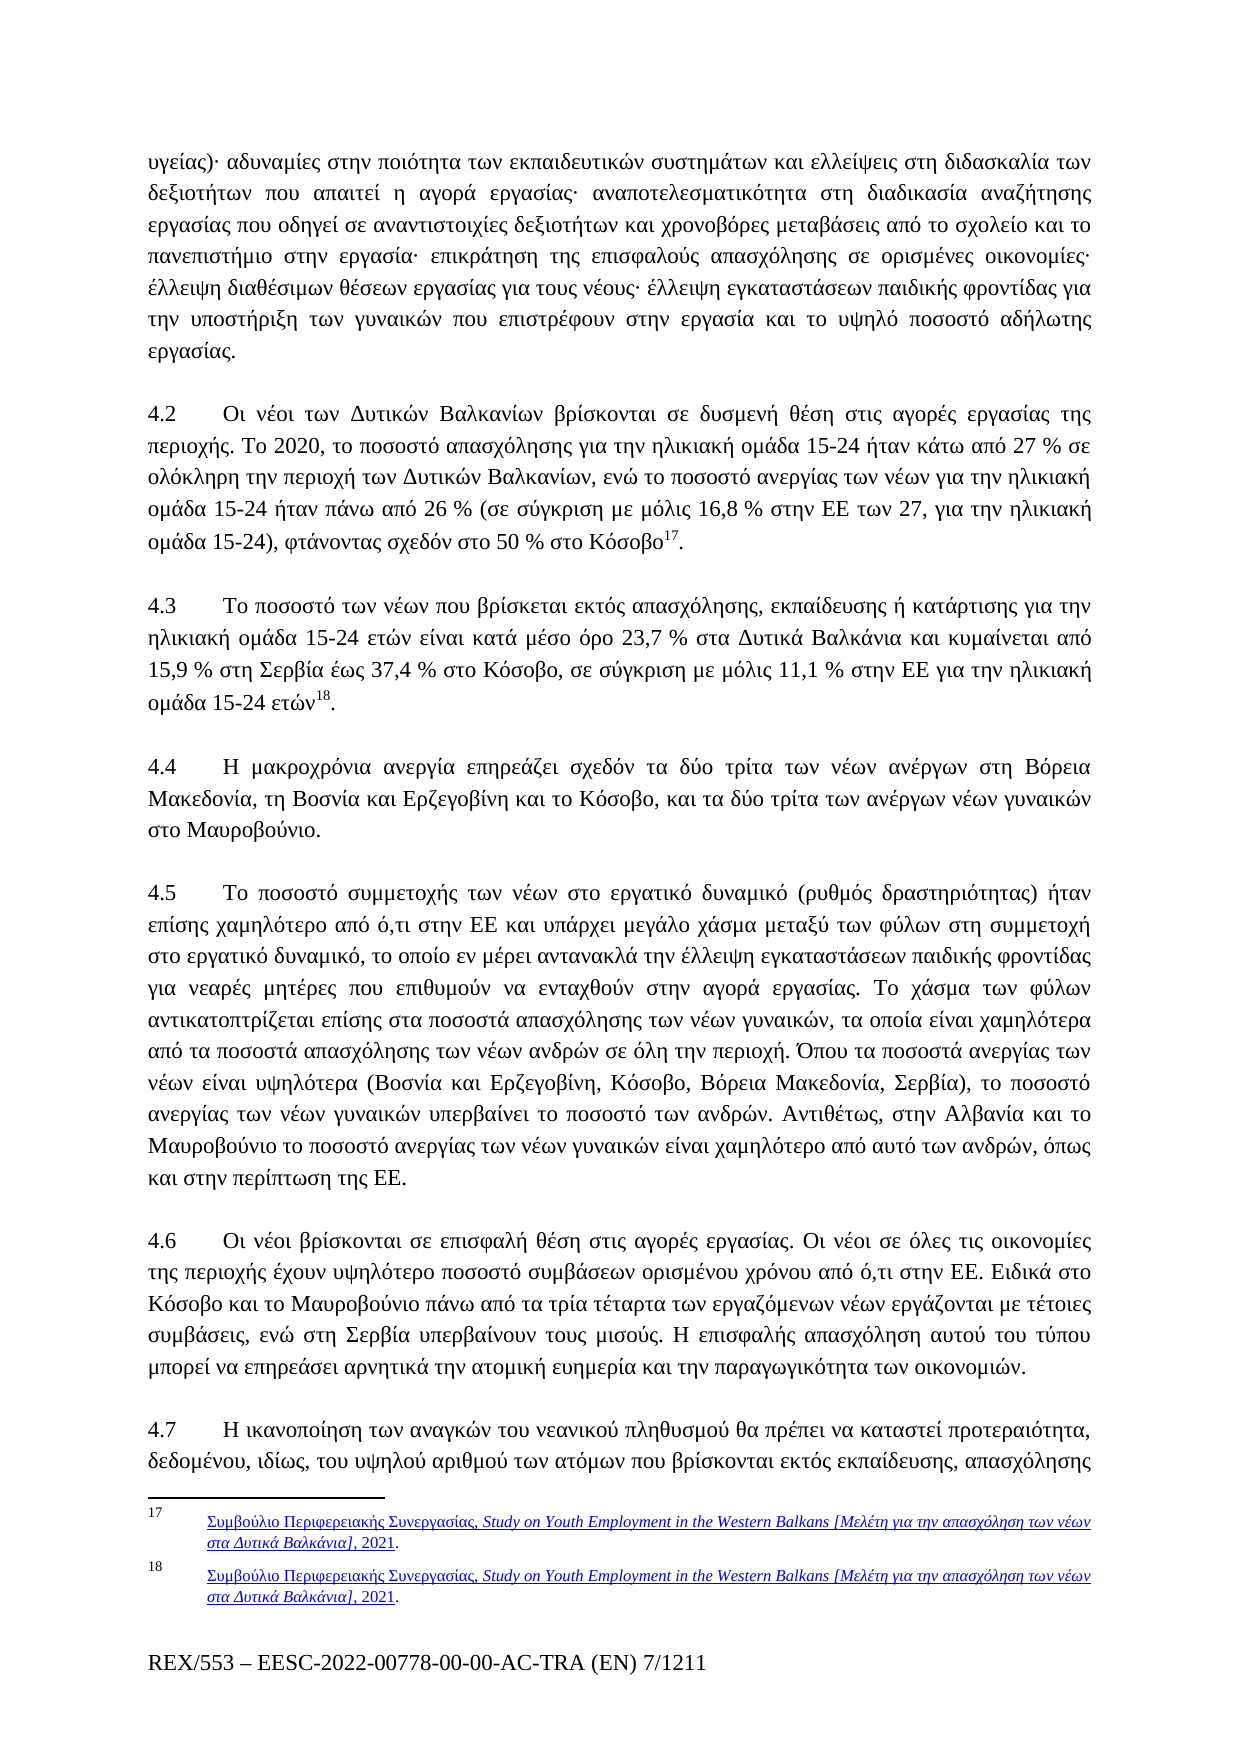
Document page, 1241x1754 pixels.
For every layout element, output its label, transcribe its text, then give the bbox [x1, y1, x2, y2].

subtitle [148, 148, 1092, 363]
subtitle Το ποσοστό συμμετοχής των νέων στο εργατικό δυναμικό (ρυθμός δραστηριότητας) ήταν επίσης χαμηλότερο από ό,τι στην ΕΕ και υπάρχει μεγάλο χάσμα μεταξύ των φύλων στη συμμετοχή στο εργατικό δυναμικό, το οποίο εν μέρει αντανακλά την έλλειψη εγκαταστάσεων παιδικής φροντίδας για νεαρές μητέρες που επιθυμούν να ενταχθούν στην αγορά εργασίας. Το χάσμα των φύλων αντικατοπτρίζεται επίσης στα ποσοστά απασχόλησης των νέων γυναικών, τα οποία είναι χαμηλότερα από τα ποσοστά απασχόλησης των νέων ανδρών σε όλη την περιοχή. Όπου τα ποσοστά ανεργίας των νέων είναι υψηλότερα (Βοσνία και Ερζεγοβίνη, Κόσοβο, Βόρεια Μακεδονία, Σερβία), το ποσοστό ανεργίας των νέων γυναικών υπερβαίνει το ποσοστό των ανδρών. Αντιθέτως, στην Αλβανία και το Μαυροβούνιο το ποσοστό ανεργίας των νέων γυναικών είναι χαμηλότερο από αυτό των ανδρών, όπως και στην περίπτωση της ΕΕ. [148, 879, 1092, 1190]
subtitle Οι νέοι βρίσκονται σε επισφαλή θέση στις αγορές εργασίας. Οι νέοι σε όλες τις οικονομίες της περιοχής έχουν υψηλότερο ποσοστό συμβάσεων ορισμένου χρόνου από ό,τι στην ΕΕ. Ειδικά στο Κόσοβο και το Μαυροβούνιο πάνω από τα τρία τέταρτα των εργαζόμενων νέων εργάζονται με τέτοιες συμβάσεις, ενώ στη Σερβία υπερβαίνουν τους μισούς. Η επισφαλής απασχόληση αυτού του τύπου μπορεί να επηρεάσει αρνητικά την ατομική ευημερία και την παραγωγικότητα των οικονομιών. [148, 1227, 1092, 1379]
subtitle Οι νέοι των Δυτικών Βαλκανίων βρίσκονται σε δυσμενή θέση στις αγορές εργασίας της περιοχής. Το 2020, το ποσοστό απασχόλησης για την ηλικιακή ομάδα 15-24 ήταν κάτω από 27 % σε ολόκληρη την περιοχή των Δυτικών Βαλκανίων, ενώ το ποσοστό ανεργίας των νέων για την ηλικιακή ομάδα 15-24 ήταν πάνω από 26 % (σε σύγκριση με μόλις 16,8 % στην ΕΕ των 27, για την ηλικιακή ομάδα 15-24), φτάνοντας σχεδόν στο 50 % στο Κόσοβο. [148, 400, 1092, 555]
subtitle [148, 1416, 1092, 1474]
subtitle Το ποσοστό των νέων που βρίσκεται εκτός απασχόλησης, εκπαίδευσης ή κατάρτισης για την ηλικιακή ομάδα 15-24 ετών είναι κατά μέσο όρο 23,7 % στα Δυτικά Βαλκάνια και κυμαίνεται από 15,9 % στη Σερβία έως 37,4 % στο Κόσοβο, σε σύγκριση με μόλις 11,1 % στην ΕΕ για την ηλικιακή ομάδα 15-24 ετών. [148, 592, 1092, 716]
subtitle Η μακροχρόνια ανεργία επηρεάζει σχεδόν τα δύο τρίτα των νέων ανέργων στη Βόρεια Μακεδονία, τη Βοσνία και Ερζεγοβίνη και το Κόσοβο, και τα δύο τρίτα των ανέργων νέων γυναικών στο Μαυροβούνιο. [148, 753, 1092, 843]
